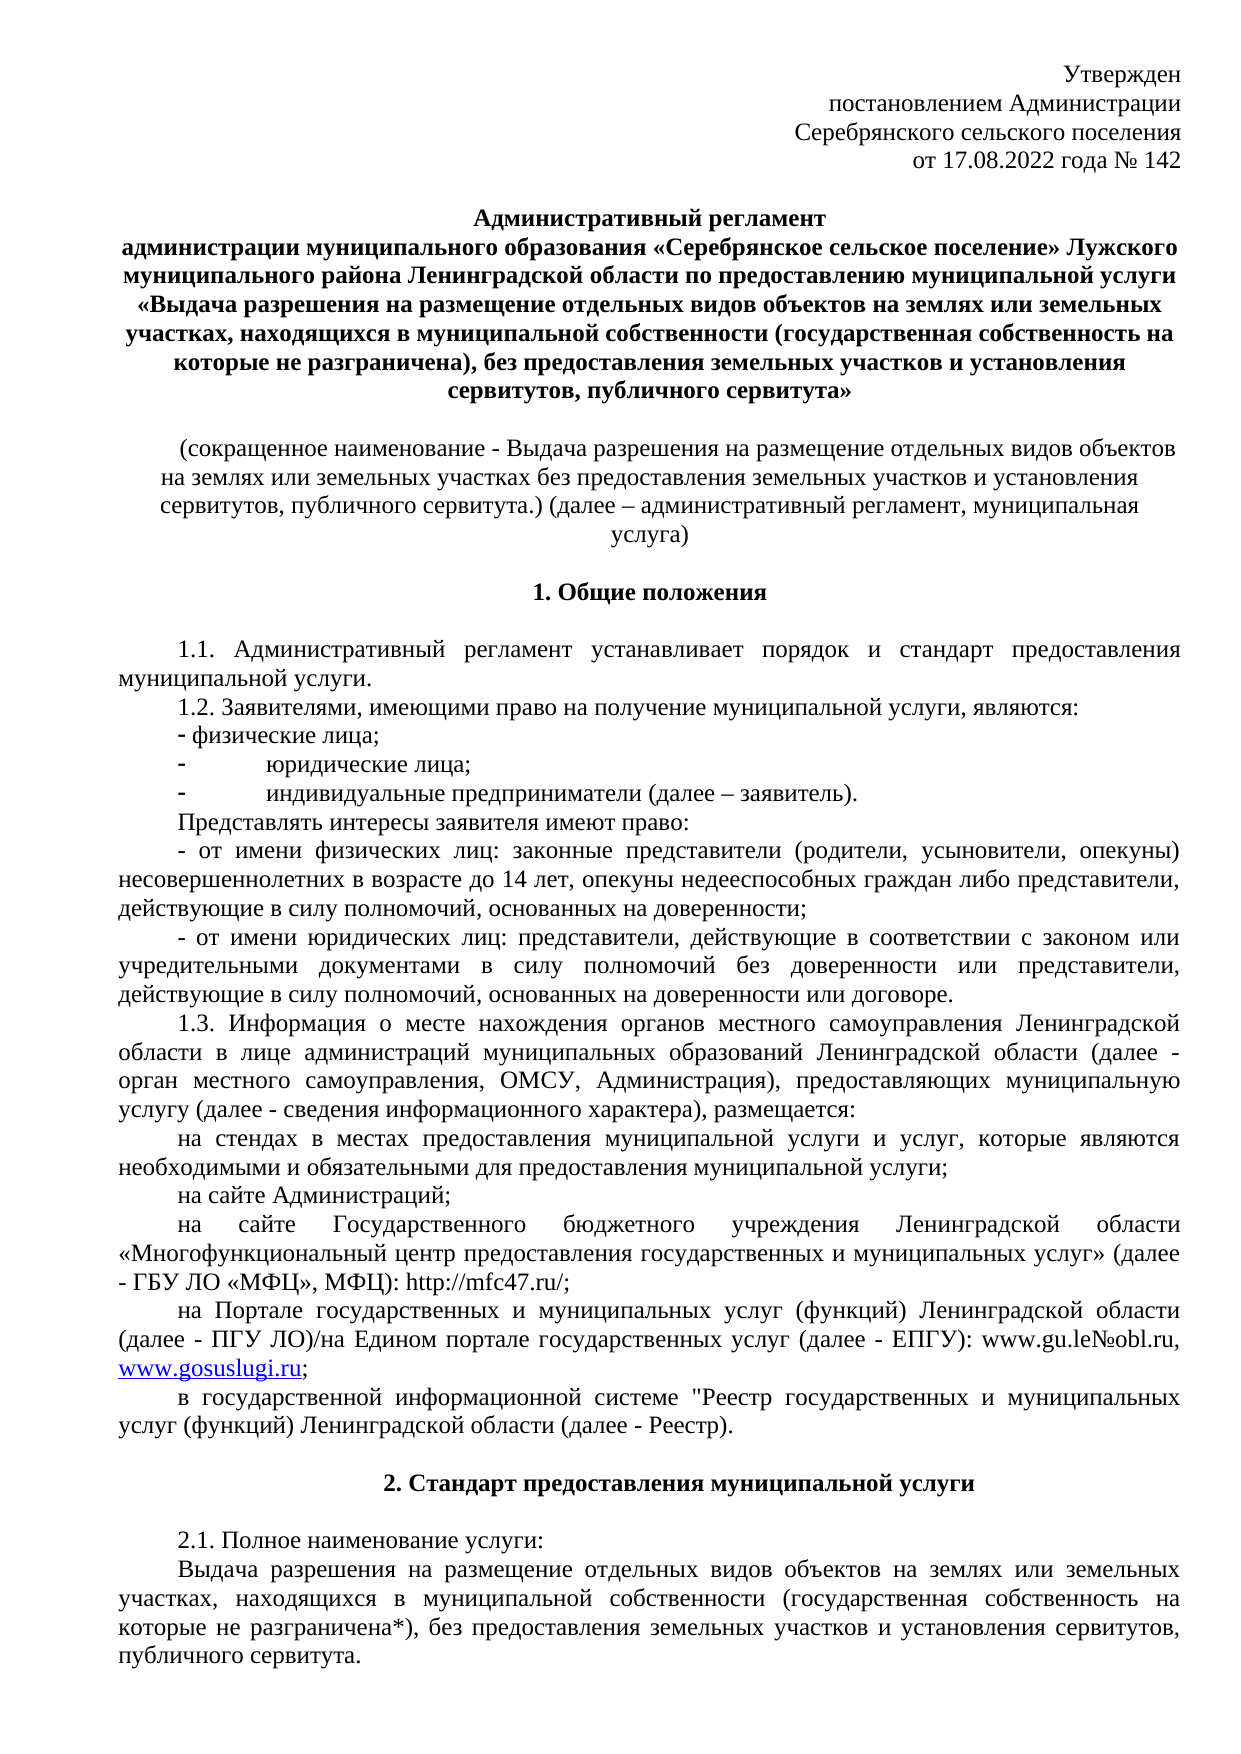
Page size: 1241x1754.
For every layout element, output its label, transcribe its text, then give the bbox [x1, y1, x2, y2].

text 2.1. Полное наименование услуги: [118, 1525, 1181, 1554]
text 1.1. Административный регламент устанавливает порядок и стандарт предоставления муниципальной услуги. [118, 634, 1181, 692]
text в государственной информационной системе "Реестр государственных и муниципальных услуг (функций) Ленинградской области (далее - Реестр). [118, 1382, 1181, 1439]
text от 17.08.2022 года № 142 [118, 145, 1181, 174]
text на сайте Государственного бюджетного учреждения Ленинградской области «Многофункциональный центр предоставления государственных и муниципальных услуг» (далее - ГБУ ЛО «МФЦ», МФЦ): http://mfc47.ru/; [118, 1209, 1181, 1295]
text Представлять интересы заявителя имеют право: [118, 807, 1181, 835]
text 1.3. Информация о месте нахождения органов местного самоуправления Ленинградской области в лице администраций муниципальных образований Ленинградской области (далее - орган местного самоуправления, ОМСУ, Администрация), предоставляющих муниципальную услугу (далее - сведения информационного характера), размещается: [118, 1008, 1181, 1123]
text на Портале государственных и муниципальных услуг (функций) Ленинградской области (далее - ПГУ ЛО)/на Едином портале государственных услуг (далее - ЕПГУ): www.gu.le№obl.ru, www.gosuslugi.ru; [118, 1295, 1181, 1382]
text 2. Стандарт предоставления муниципальной услуги [118, 1468, 1181, 1497]
text на стендах в местах предоставления муниципальной услуги и услуг, которые являются необходимыми и обязательными для предоставления муниципальной услуги; [118, 1123, 1181, 1180]
text Утвержден [118, 59, 1181, 88]
list юридические лица; [118, 749, 1181, 778]
text Административный регламент [118, 203, 1181, 232]
text - от имени физических лиц: законные представители (родители, усыновители, опекуны) несовершеннолетних в возрасте до 14 лет, опекуны недееспособных граждан либо представители, действующие в силу полномочий, основанных на доверенности; [118, 835, 1181, 922]
list физические лица; [118, 720, 1181, 749]
text 1. Общие положения [118, 577, 1181, 605]
text администрации муниципального образования «Серебрянское сельское поселение» Лужского муниципального района Ленинградской области по предоставлению муниципальной услуги «Выдача разрешения на размещение отдельных видов объектов на землях или земельных участках, находящихся в муниципальной собственности (государственная собственность на которые не разграничена), без предоставления земельных участков и установления сервитутов, публичного сервитута» [118, 232, 1181, 404]
text (сокращенное наименование - Выдача разрешения на размещение отдельных видов объектов на землях или земельных участках без предоставления земельных участков и установления сервитутов, публичного сервитута.) (далее – административный регламент, муниципальная услуга) [118, 433, 1181, 548]
text Выдача разрешения на размещение отдельных видов объектов на землях или земельных участках, находящихся в муниципальной собственности (государственная собственность на которые не разграничена*), без предоставления земельных участков и установления сервитутов, публичного сервитута. [118, 1554, 1181, 1669]
text Серебрянского сельского поселения [118, 117, 1181, 145]
text 1.2. Заявителями, имеющими право на получение муниципальной услуги, являются: [118, 692, 1181, 720]
list индивидуальные предприниматели (далее – заявитель). [118, 778, 1181, 807]
text постановлением Администрации [118, 88, 1181, 117]
text - от имени юридических лиц: представители, действующие в соответствии с законом или учредительными документами в силу полномочий без доверенности или представители, действующие в силу полномочий, основанных на доверенности или договоре. [118, 922, 1181, 1008]
text на сайте Администраций; [118, 1180, 1181, 1209]
